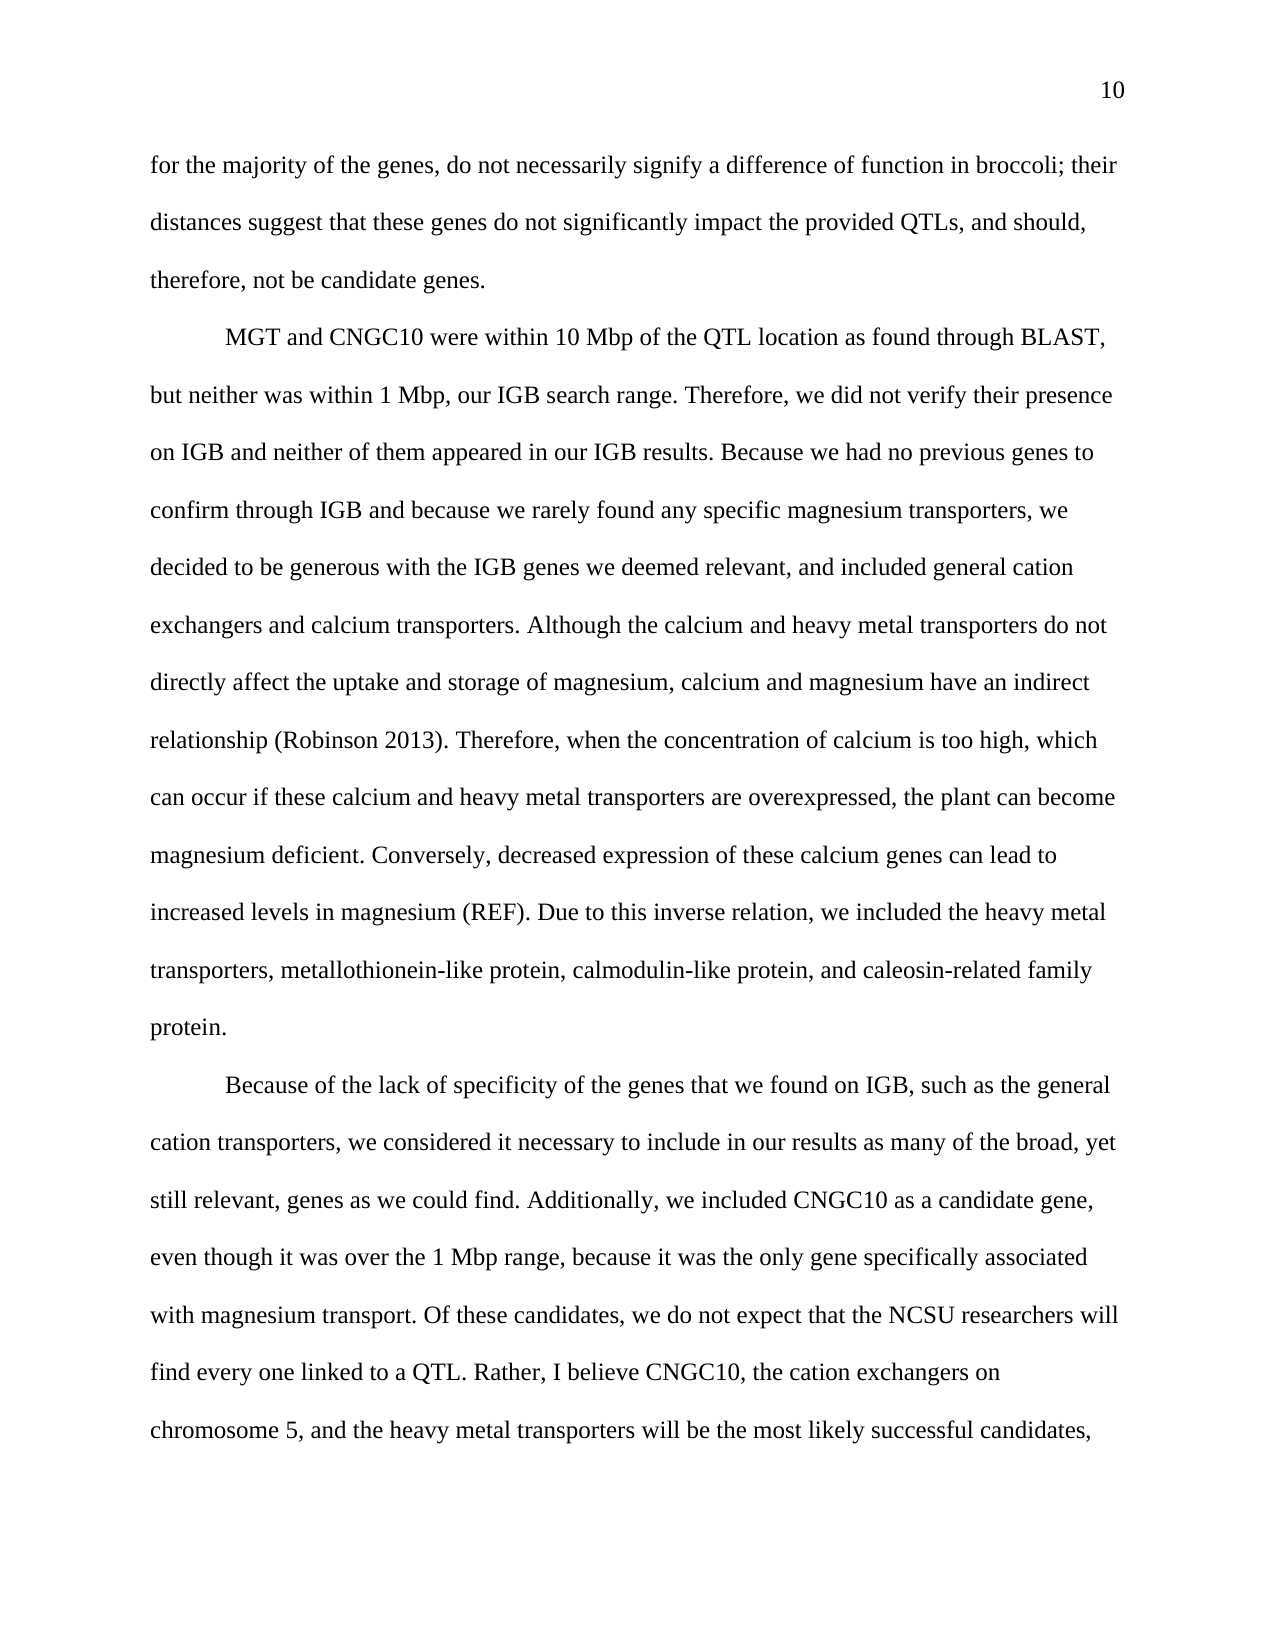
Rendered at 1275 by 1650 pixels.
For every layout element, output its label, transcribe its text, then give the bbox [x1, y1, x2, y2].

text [150, 1070, 1125, 1444]
text MGT and CNGC10 were within 10 Mbp of the QTL location as found through BLAST, but neither was within 1 Mbp, our IGB search range. Therefore, we did not verify their presence on IGB and neither of them appeared in our IGB results. Because we had no previous genes to confirm through IGB and because we rarely found any specific magnesium transporters, we decided to be generous with the IGB genes we deemed relevant, and included general cation exchangers and calcium transporters. Although the calcium and heavy metal transporters do not directly affect the uptake and storage of magnesium, calcium and magnesium have an indirect relationship (Robinson 2013). Therefore, when the concentration of calcium is too high, which can occur if these calcium and heavy metal transporters are overexpressed, the plant can become magnesium deficient. Conversely, decreased expression of these calcium genes can lead to increased levels in magnesium (REF). Due to this inverse relation, we included the heavy metal transporters, metallothionein-like protein, calmodulin-like protein, and caleosin-related family protein. [150, 322, 1125, 1041]
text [150, 150, 1125, 294]
